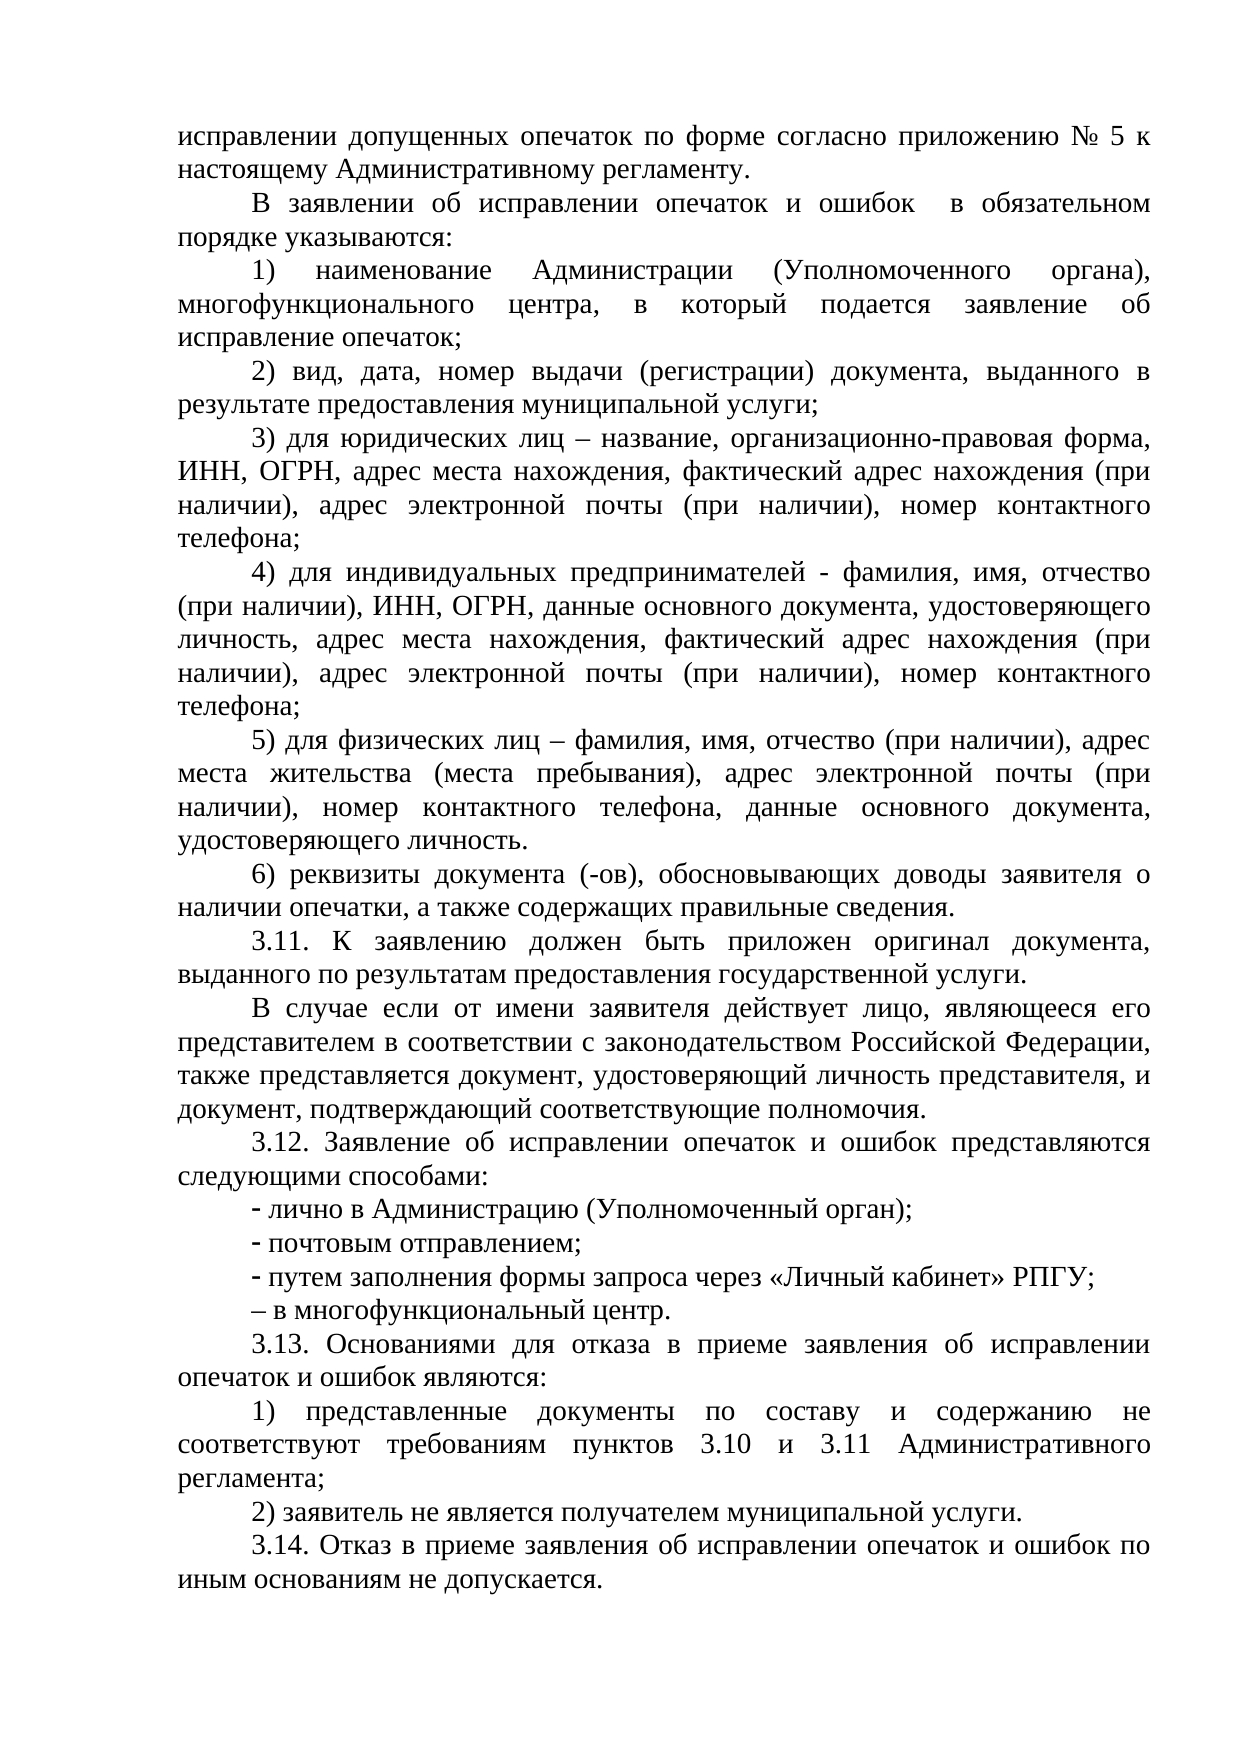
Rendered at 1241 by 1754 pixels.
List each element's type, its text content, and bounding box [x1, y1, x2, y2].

text – в многофункциональный центр. [177, 1292, 1152, 1326]
text 4) для индивидуальных предпринимателей - фамилия, имя, отчество (при наличии), ИНН, ОГРН, данные основного документа, удостоверяющего личность, адрес места нахождения, фактический адрес нахождения (при наличии), адрес электронной почты (при наличии), номер контактного телефона; [177, 554, 1152, 722]
text 3.13. Основаниями для отказа в приеме заявления об исправлении опечаток и ошибок являются: [177, 1326, 1152, 1393]
text 3.12. Заявление об исправлении опечаток и ошибок представляются следующими способами: [177, 1124, 1152, 1191]
text путем заполнения формы запроса через «Личный кабинет» РПГУ; [177, 1259, 1152, 1292]
text 6) реквизиты документа (-ов), обосновывающих доводы заявителя о наличии опечатки, а также содержащих правильные сведения. [177, 856, 1152, 923]
text 3.14. Отказ в приеме заявления об исправлении опечаток и ошибок по иным основаниям не допускается. [177, 1527, 1152, 1594]
text 5) для физических лиц – фамилия, имя, отчество (при наличии), адрес места жительства (места пребывания), адрес электронной почты (при наличии), номер контактного телефона, данные основного документа, удостоверяющего личность. [177, 722, 1152, 856]
text 2) вид, дата, номер выдачи (регистрации) документа, выданного в результате предоставления муниципальной услуги; [177, 353, 1152, 420]
text 2) заявитель не является получателем муниципальной услуги. [177, 1494, 1152, 1527]
text лично в Администрацию (Уполномоченный орган); [177, 1191, 1152, 1225]
text 3.11. К заявлению должен быть приложен оригинал документа, выданного по результатам предоставления государственной услуги. [177, 923, 1152, 990]
text В заявлении об исправлении опечаток и ошибок в обязательном порядке указываются: [177, 185, 1152, 252]
text 1) наименование Администрации (Уполномоченного органа), многофункционального центра, в который подается заявление об исправление опечаток; [177, 252, 1152, 353]
text почтовым отправлением; [177, 1225, 1152, 1259]
text 3) для юридических лиц – название, организационно-правовая форма, ИНН, ОГРН, адрес места нахождения, фактический адрес нахождения (при наличии), адрес электронной почты (при наличии), номер контактного телефона; [177, 420, 1152, 554]
text 1) представленные документы по составу и содержанию не соответствуют требованиям пунктов 3.10 и 3.11 Административного регламента; [177, 1393, 1152, 1494]
text В случае если от имени заявителя действует лицо, являющееся его представителем в соответствии с законодательством Российской Федерации, также представляется документ, удостоверяющий личность представителя, и документ, подтверждающий соответствующие полномочия. [177, 990, 1152, 1124]
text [177, 118, 1152, 185]
